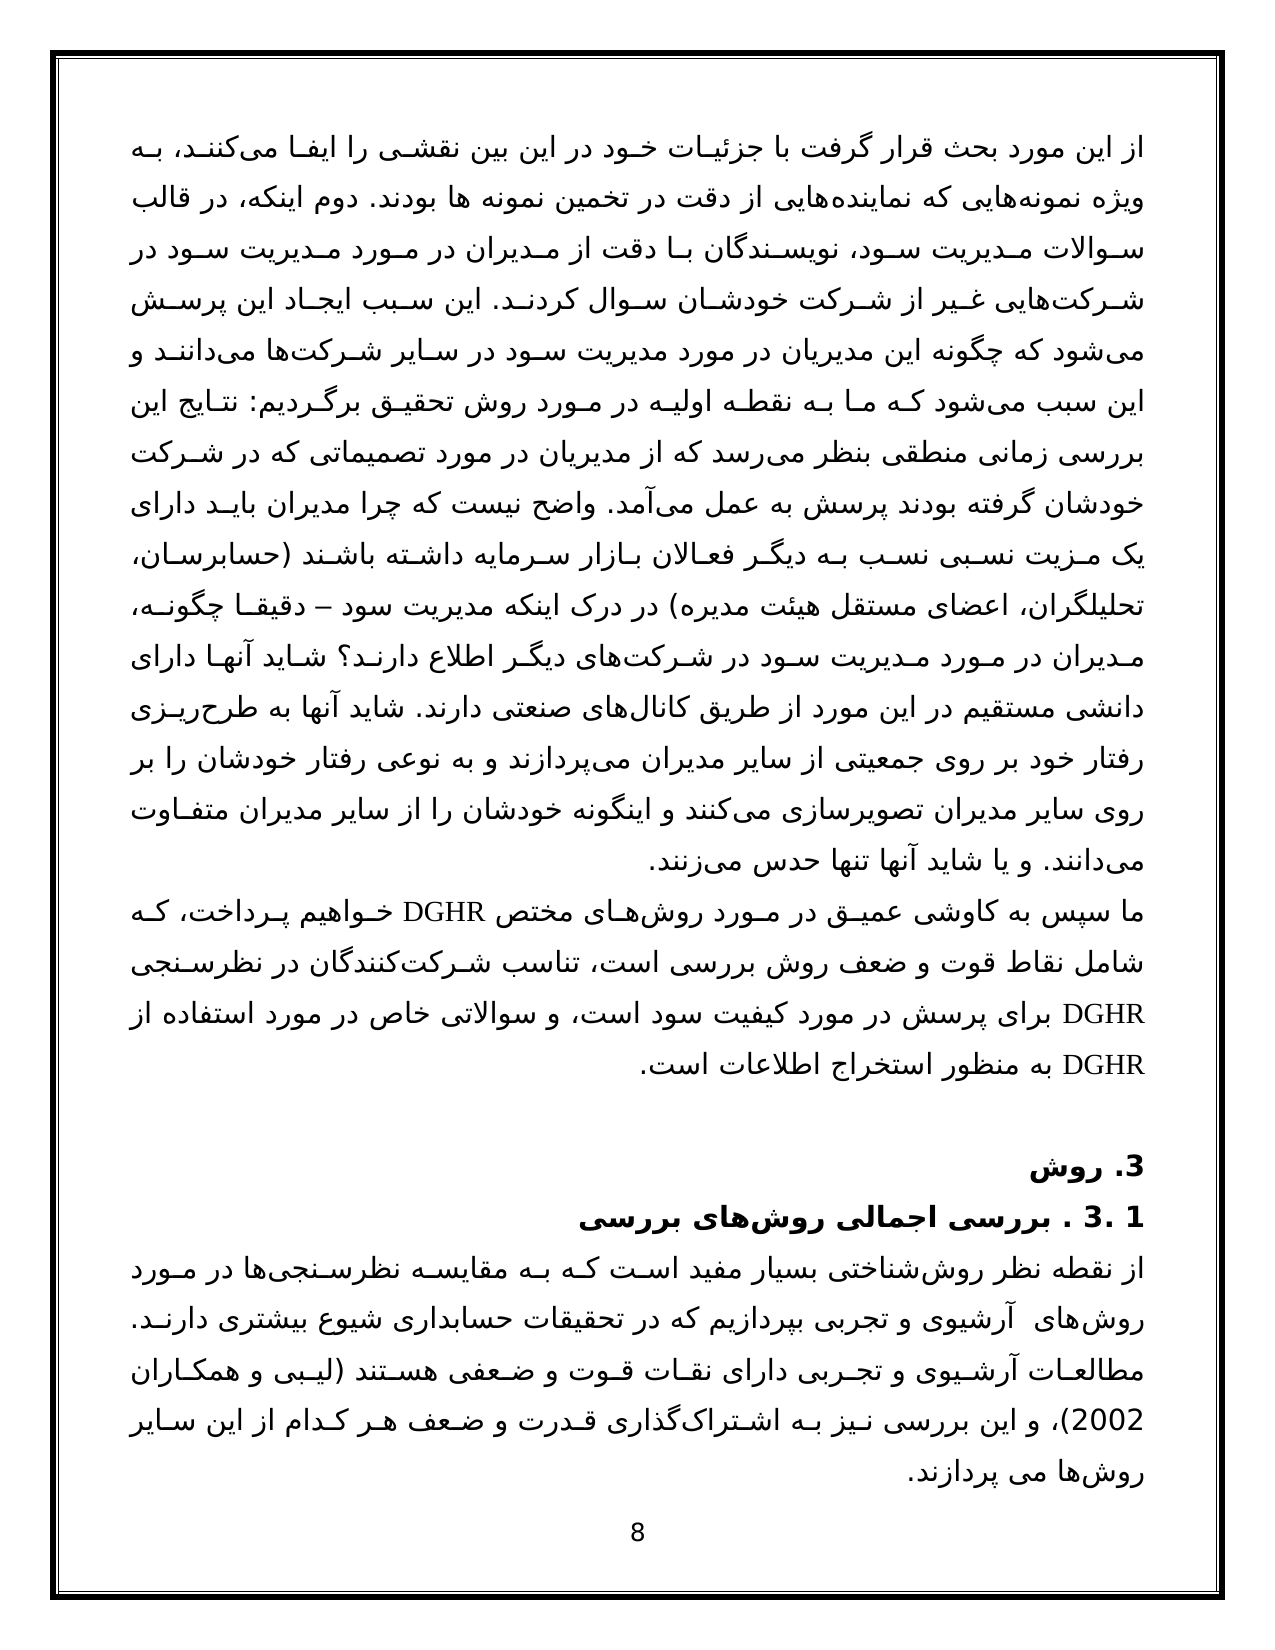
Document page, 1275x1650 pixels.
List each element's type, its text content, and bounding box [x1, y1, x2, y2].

text 3. روش [130, 1149, 1145, 1183]
text ما سپس به کاوشی عمیق در مورد روش‌های مختص DGHR خواهیم پرداخت، که شامل نقاط قوت و ضعف روش بررسی است، تناسب شرکت‌کنندگان در نظرسنجی DGHR برای پرسش در مورد کیفیت سود است، و سوالاتی خاص در مورد استفاده از DGHR به منظور استخراج اطلاعات است. [130, 894, 1145, 1082]
text 1 .3 . بررسی اجمالی روش‌های بررسی [130, 1200, 1145, 1234]
text از نقطه نظر روش‌شناختی بسیار مفید است که به مقایسه نظرسنجی‌ها در مورد روش‌های آرشیوی و تجربی بپردازیم که در تحقیقات حسابداری شیوع بیشتری دارند. مطالعات آرشیوی و تجربی دارای نقات قوت و ضعفی هستند (لیبی و همکاران 2002)، و این بررسی نیز به اشتراک‌گذاری قدرت و ضعف هر کدام از این سایر روش‌ها می پردازند. [130, 1251, 1145, 1489]
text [130, 130, 1145, 877]
